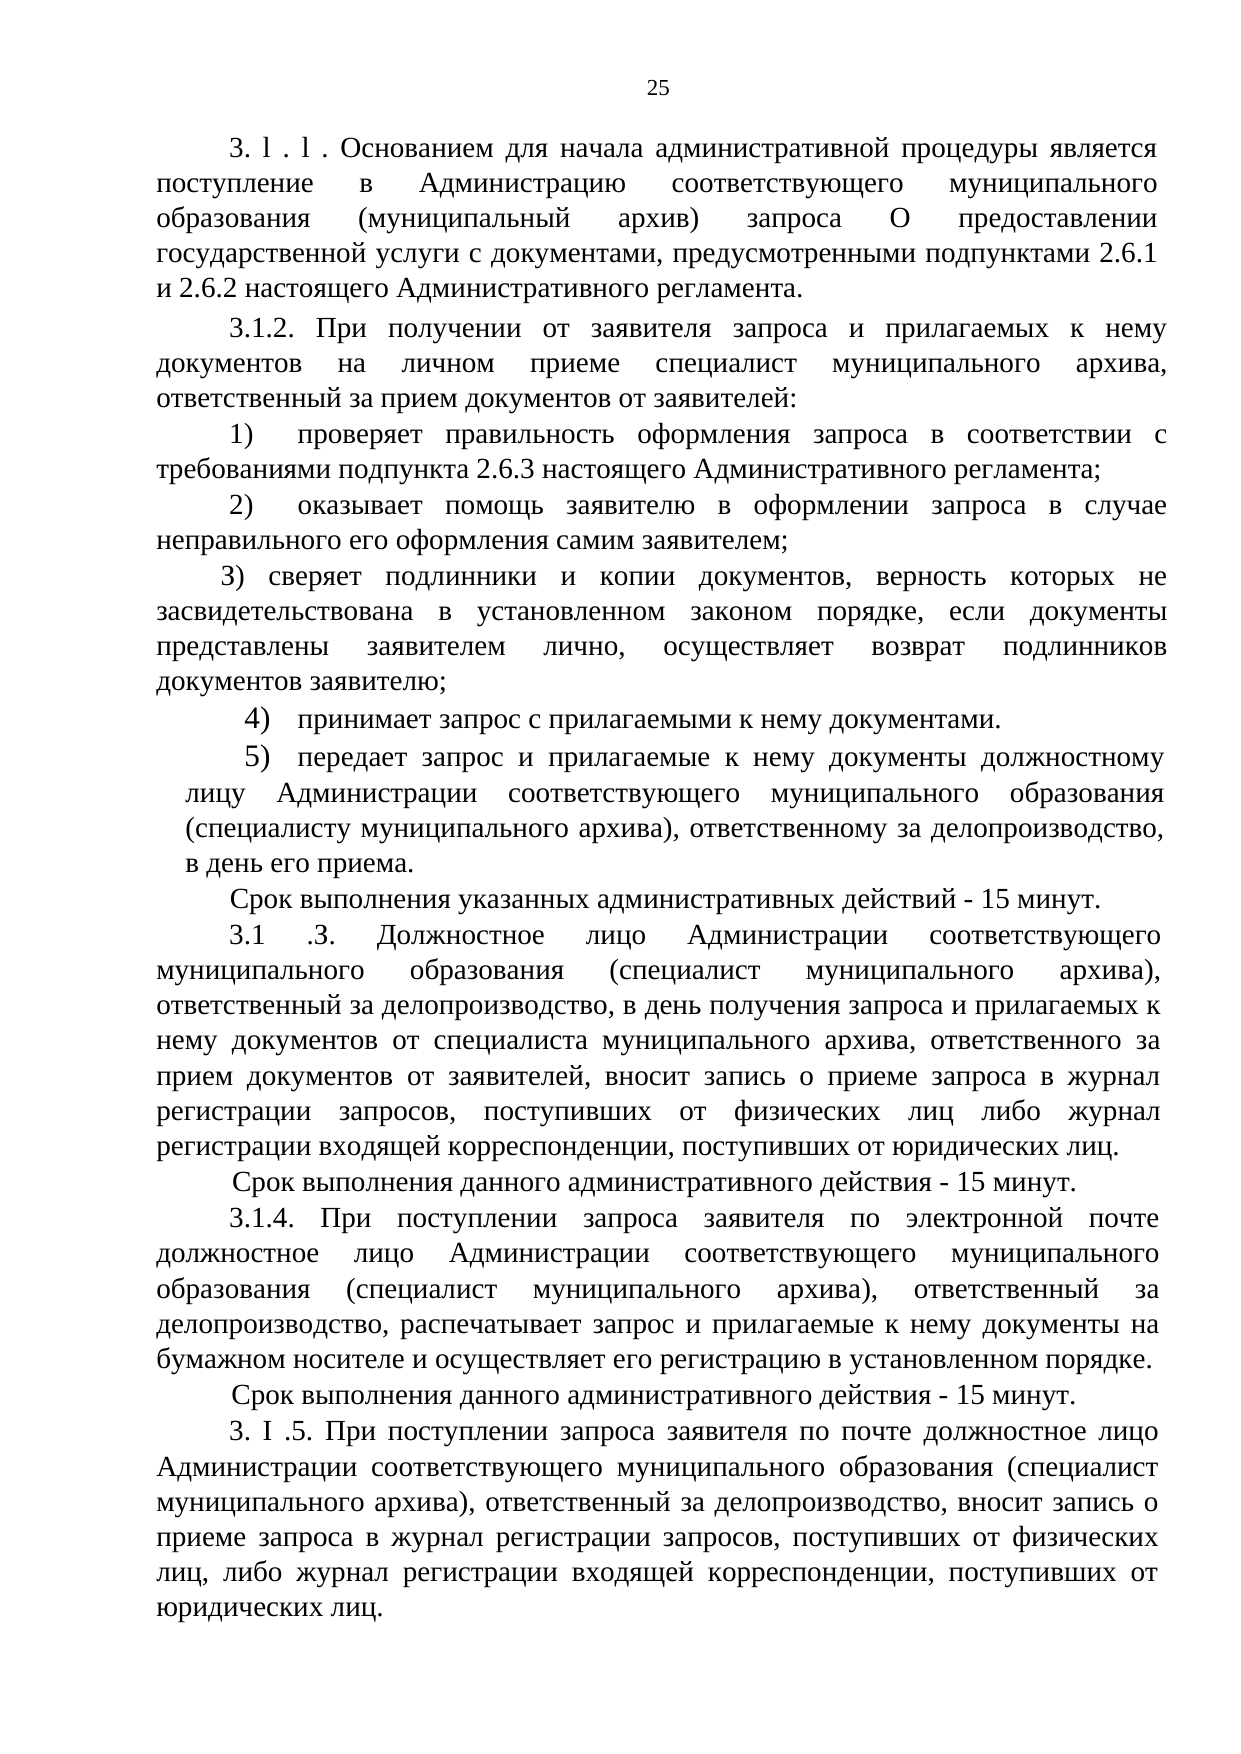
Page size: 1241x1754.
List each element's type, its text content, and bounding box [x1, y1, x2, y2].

list принимает запрос с прилагаемыми к нему документами. [185, 699, 1165, 735]
text Срок выполнения указанных административных действий - 15 минут. [229, 881, 1168, 914]
text Срок выполнения данного административного действия - 15 минут. [156, 1377, 1152, 1410]
list передает запрос и прилагаемые к нему документы должностному лицу Администрации соответствующего муниципального образования (специалисту муниципального архива), ответственному за делопроизводство, в день его приема. [185, 737, 1165, 879]
text Срок выполнения данного административного действия - 15 минут. [156, 1164, 1153, 1197]
text 3.1.2. При получении от заявителя запроса и прилагаемых к нему документов на личном приеме специалист муниципального архива, ответственный за прием документов от заявителей: [156, 310, 1168, 414]
text 3. l . l . Основанием для начала административной процедуры является поступление в Администрацию соответствующего муниципального образования (муниципальный архив) запроса О предоставлении государственной услуги с документами, предусмотренными подпунктами 2.6.1 и 2.6.2 настоящего Административного регламента. [156, 130, 1158, 304]
text З) сверяет подлинники и копии документов, верность которых не засвидетельствована в установленном законом порядке, если документы представлены заявителем лично, осуществляет возврат подлинников документов заявителю; [156, 558, 1168, 697]
list проверяет правильность оформления запроса в соответствии с требованиями подпункта 2.6.3 настоящего Административного регламента; [156, 416, 1168, 484]
text 3.1 .З. Должностное лицо Администрации соответствующего муниципального образования (специалист муниципального архива), ответственный за делопроизводство, в день получения запроса и прилагаемых к нему документов от специалиста муниципального архива, ответственного за прием документов от заявителей, вносит запись о приеме запроса в журнал регистрации запросов, поступивших от физических лиц либо журнал регистрации входящей корреспонденции, поступивших от юридических лиц. [156, 917, 1162, 1162]
list оказывает помощь заявителю в оформлении запроса в случае неправильного его оформления самим заявителем; [156, 487, 1168, 556]
text 3. I .5. При поступлении запроса заявителя по почте должностное лицо Администрации соответствующего муниципального образования (специалист муниципального архива), ответственный за делопроизводство, вносит запись о приеме запроса в журнал регистрации запросов, поступивших от физических лиц, либо журнал регистрации входящей корреспонденции, поступивших от юридических лиц. [156, 1413, 1159, 1623]
text 3.1.4. При поступлении запроса заявителя по электронной почте должностное лицо Администрации соответствующего муниципального образования (специалист муниципального архива), ответственный за делопроизводство, распечатывает запрос и прилагаемые к нему документы на бумажном носителе и осуществляет его регистрацию в установленном порядке. [156, 1200, 1160, 1375]
